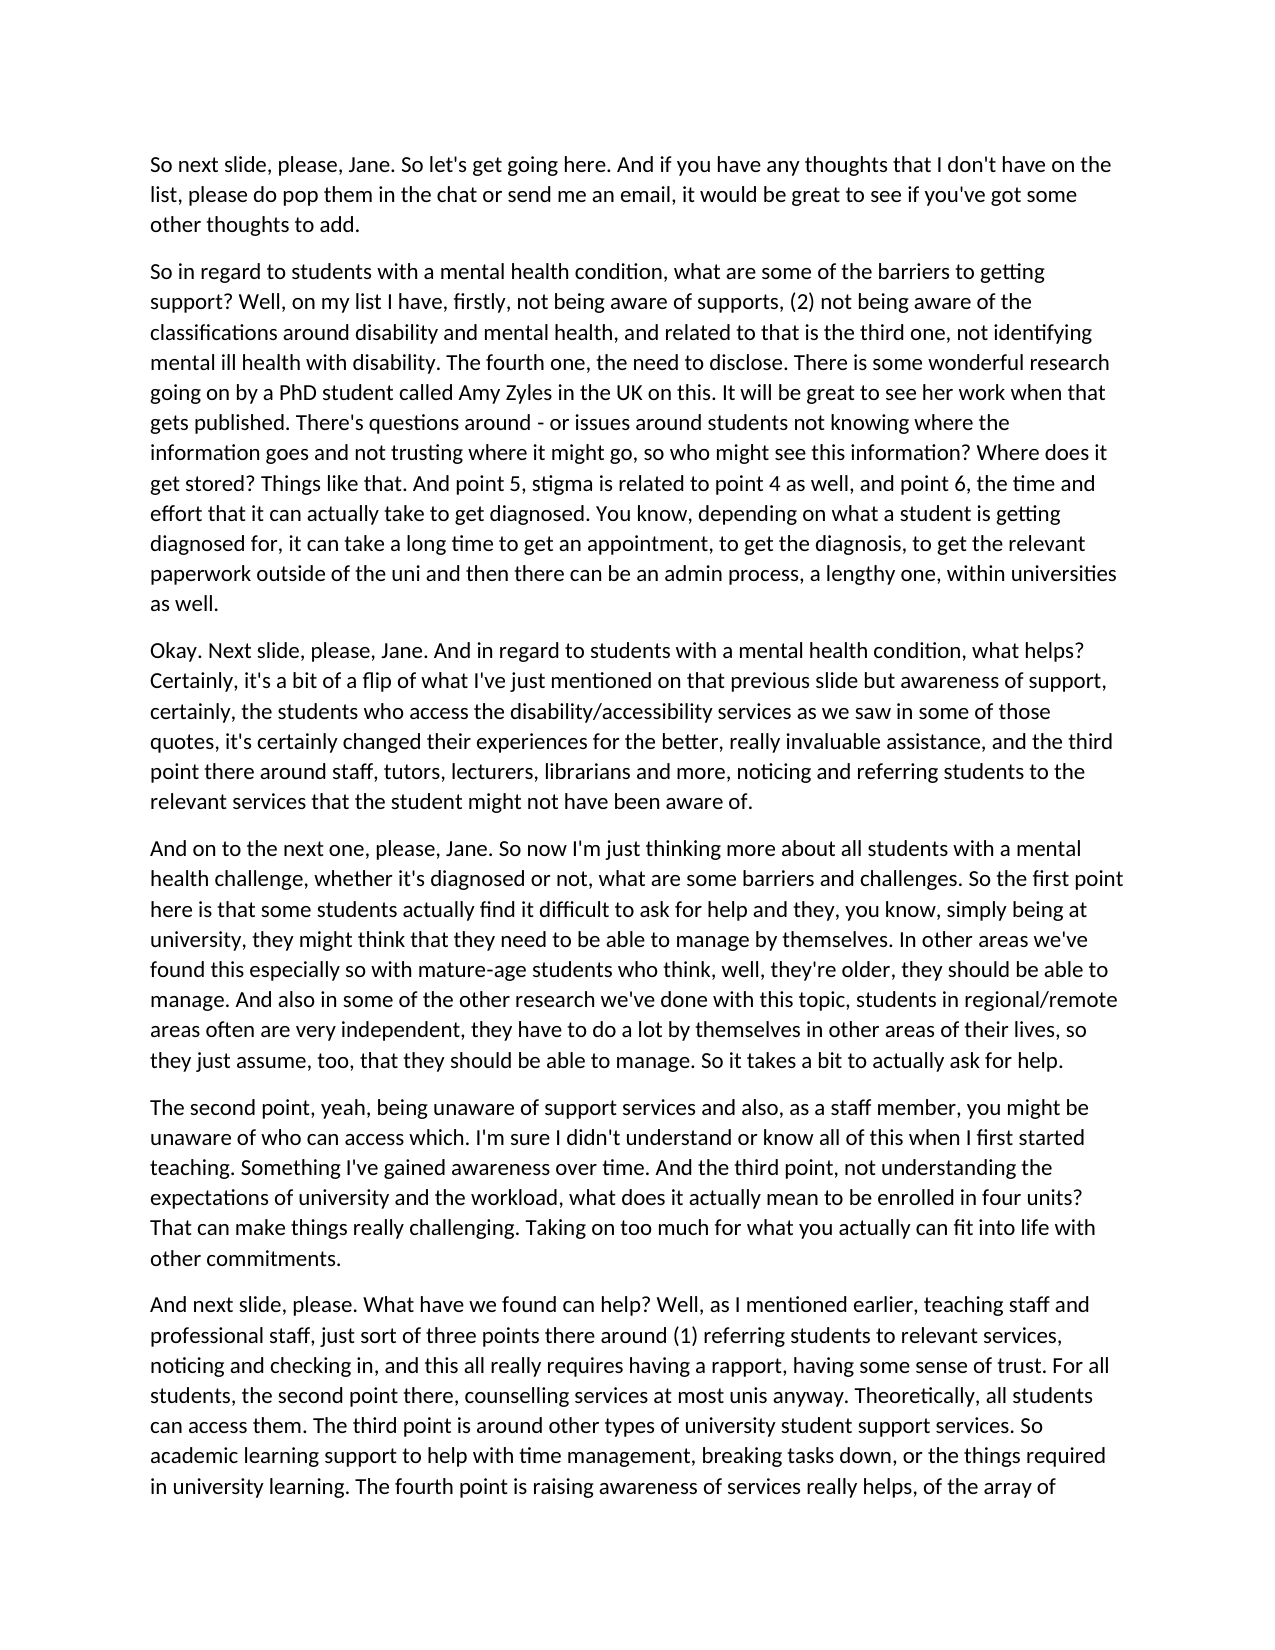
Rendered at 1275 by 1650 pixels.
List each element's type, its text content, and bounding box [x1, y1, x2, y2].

text So next slide, please, Jane. So let's get going here. And if you have any thoughts that I don't have on the list, please do pop them in the chat or send me an email, it would be great to see if you've got some other thoughts to add. [150, 150, 1125, 238]
text So in regard to students with a mental health condition, what are some of the barriers to getting support? Well, on my list I have, firstly, not being aware of supports, (2) not being aware of the classifications around disability and mental health, and related to that is the third one, not identifying mental ill health with disability. The fourth one, the need to disclose. There is some wonderful research going on by a PhD student called Amy Zyles in the UK on this. It will be great to see her work when that gets published. There's questions around - or issues around students not knowing where the information goes and not trusting where it might go, so who might see this information? Where does it get stored? Things like that. And point 5, stigma is related to point 4 as well, and point 6, the time and effort that it can actually take to get diagnosed. You know, depending on what a student is getting diagnosed for, it can take a long time to get an appointment, to get the diagnosis, to get the relevant paperwork outside of the uni and then there can be an admin process, a lengthy one, within universities as well. [150, 257, 1125, 618]
text The second point, yeah, being unaware of support services and also, as a staff member, you might be unaware of who can access which. I'm sure I didn't understand or know all of this when I first started teaching. Something I've gained awareness over time. And the third point, not understanding the expectations of university and the workload, what does it actually mean to be enrolled in four units? That can make things really challenging. Taking on too much for what you actually can fit into life with other commitments. [150, 1093, 1125, 1272]
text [150, 1291, 1125, 1500]
text Okay. Next slide, please, Jane. And in regard to students with a mental health condition, what helps? Certainly, it's a bit of a flip of what I've just mentioned on that previous slide but awareness of support, certainly, the students who access the disability/accessibility services as we saw in some of those quotes, it's certainly changed their experiences for the better, really invaluable assistance, and the third point there around staff, tutors, lecturers, librarians and more, noticing and referring students to the relevant services that the student might not have been aware of. [150, 636, 1125, 816]
text And on to the next one, please, Jane. So now I'm just thinking more about all students with a mental health challenge, whether it's diagnosed or not, what are some barriers and challenges. So the first point here is that some students actually find it difficult to ask for help and they, you know, simply being at university, they might think that they need to be able to manage by themselves. In other areas we've found this especially so with mature-age students who think, well, they're older, they should be able to manage. And also in some of the other research we've done with this topic, students in regional/remote areas often are very independent, they have to do a lot by themselves in other areas of their lives, so they just assume, too, that they should be able to manage. So it takes a bit to actually ask for help. [150, 834, 1125, 1074]
